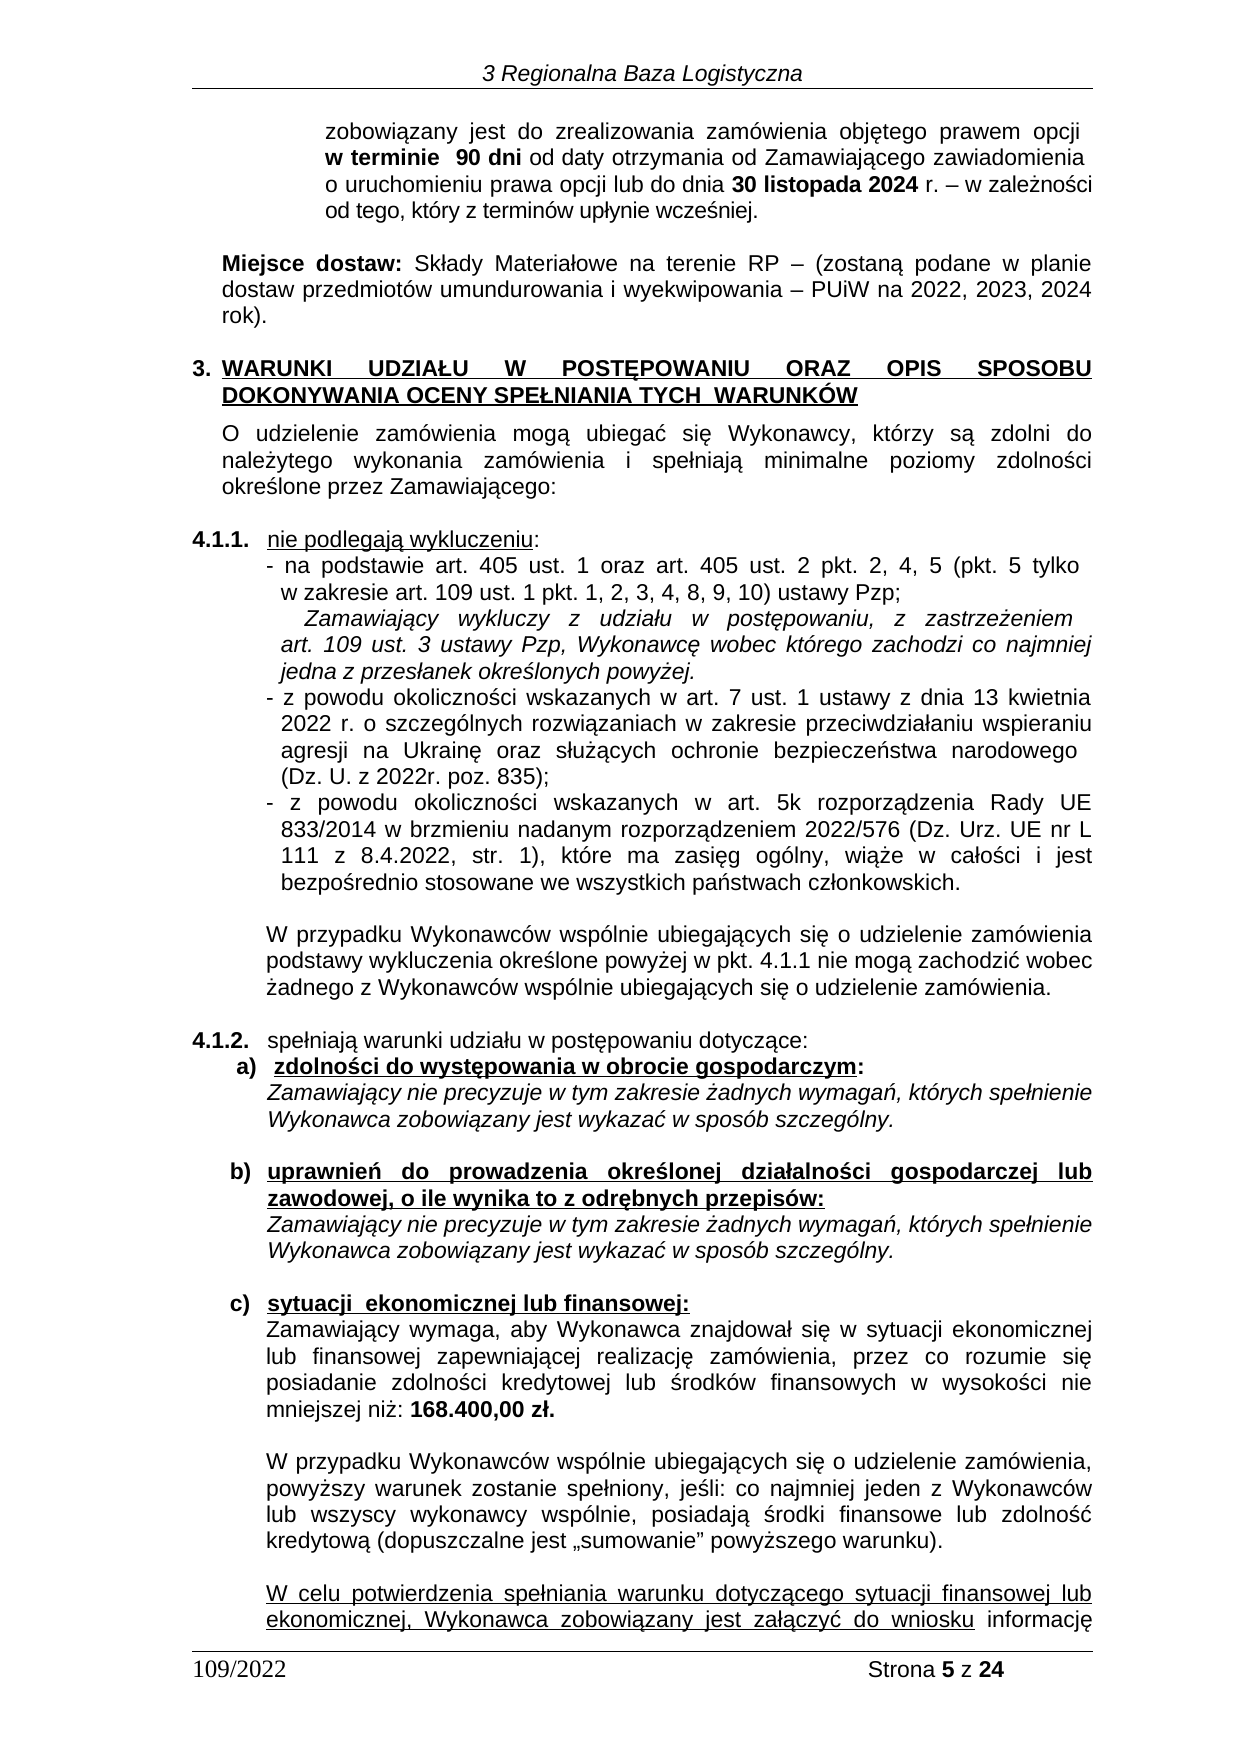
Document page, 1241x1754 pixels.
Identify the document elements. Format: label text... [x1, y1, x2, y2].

list WARUNKI UDZIAŁU W POSTĘPOWANIU ORAZ OPIS SPOSOBU DOKONYWANIA OCENY SPEŁNIANIA TYCH WARUNKÓW [192, 355, 1093, 408]
list sytuacji ekonomicznej lub finansowej: [229, 1290, 1093, 1316]
list Zamawiający nie precyzuje w tym zakresie żadnych wymagań, których spełnienie Wykonawca zobowiązany jest wykazać w sposób szczególny. [267, 1079, 1093, 1132]
list W przypadku Wykonawców wspólnie ubiegających się o udzielenie zamówienia, powyższy warunek zostanie spełniony, jeśli: co najmniej jeden z Wykonawców lub wszyscy wykonawcy wspólnie, posiadają środki finansowe lub zdolność kredytową (dopuszczalne jest „sumowanie” powyższego warunku). [266, 1448, 1093, 1554]
text - z powodu okoliczności wskazanych w art. 7 ust. 1 ustawy z dnia 13 kwietnia 2022 r. o szczególnych rozwiązaniach w zakresie przeciwdziałaniu wspieraniu agresji na Ukrainę oraz służących ochronie bezpieczeństwa narodowego (Dz. U. z 2022r. poz. 835); [266, 684, 1093, 789]
list uprawnień do prowadzenia określonej działalności gospodarczej lub zawodowej, o ile wynika to z odrębnych przepisów: [229, 1158, 1093, 1211]
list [287, 118, 1093, 223]
list Zamawiający nie precyzuje w tym zakresie żadnych wymagań, których spełnienie Wykonawca zobowiązany jest wykazać w sposób szczególny. [267, 1211, 1093, 1264]
text - z powodu okoliczności wskazanych w art. 5k rozporządzenia Rady UE 833/2014 w brzmieniu nadanym rozporządzeniem 2022/576 (Dz. Urz. UE nr L 111 z 8.4.2022, str. 1), które ma zasięg ogólny, wiąże w całości i jest bezpośrednio stosowane we wszystkich państwach członkowskich. [266, 789, 1093, 895]
list zdolności do występowania w obrocie gospodarczym: [236, 1053, 1093, 1079]
list Zamawiający wymaga, aby Wykonawca znajdował się w sytuacji ekonomicznej lub finansowej zapewniającej realizację zamówienia, przez co rozumie się posiadanie zdolności kredytowej lub środków finansowych w wysokości nie mniejszej niż: 168.400,00 zł. [266, 1316, 1093, 1422]
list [266, 1580, 1093, 1633]
list nie podlegają wykluczeniu: [192, 526, 1093, 552]
text W przypadku Wykonawców wspólnie ubiegających się o udzielenie zamówienia podstawy wykluczenia określone powyżej w pkt. 4.1.1 nie mogą zachodzić wobec żadnego z Wykonawców wspólnie ubiegających się o udzielenie zamówienia. [266, 921, 1093, 1000]
text Zamawiający wykluczy z udziału w postępowaniu, z zastrzeżeniem art. 109 ust. 3 ustawy Pzp, Wykonawcę wobec którego zachodzi co najmniej jedna z przesłanek określonych powyżej. [266, 605, 1093, 684]
text - na podstawie art. 405 ust. 1 oraz art. 405 ust. 2 pkt. 2, 4, 5 (pkt. 5 tylko w zakresie art. 109 ust. 1 pkt. 1, 2, 3, 4, 8, 9, 10) ustawy Pzp; [266, 552, 1093, 605]
list spełniają warunki udziału w postępowaniu dotyczące: [192, 1027, 1093, 1053]
text Miejsce dostaw: Składy Materiałowe na terenie RP – (zostaną podane w planie dostaw przedmiotów umundurowania i wyekwipowania – PUiW na 2022, 2023, 2024 rok). [222, 250, 1093, 329]
text O udzielenie zamówienia mogą ubiegać się Wykonawcy, którzy są zdolni do należytego wykonania zamówienia i spełniają minimalne poziomy zdolności określone przez Zamawiającego: [222, 420, 1093, 499]
